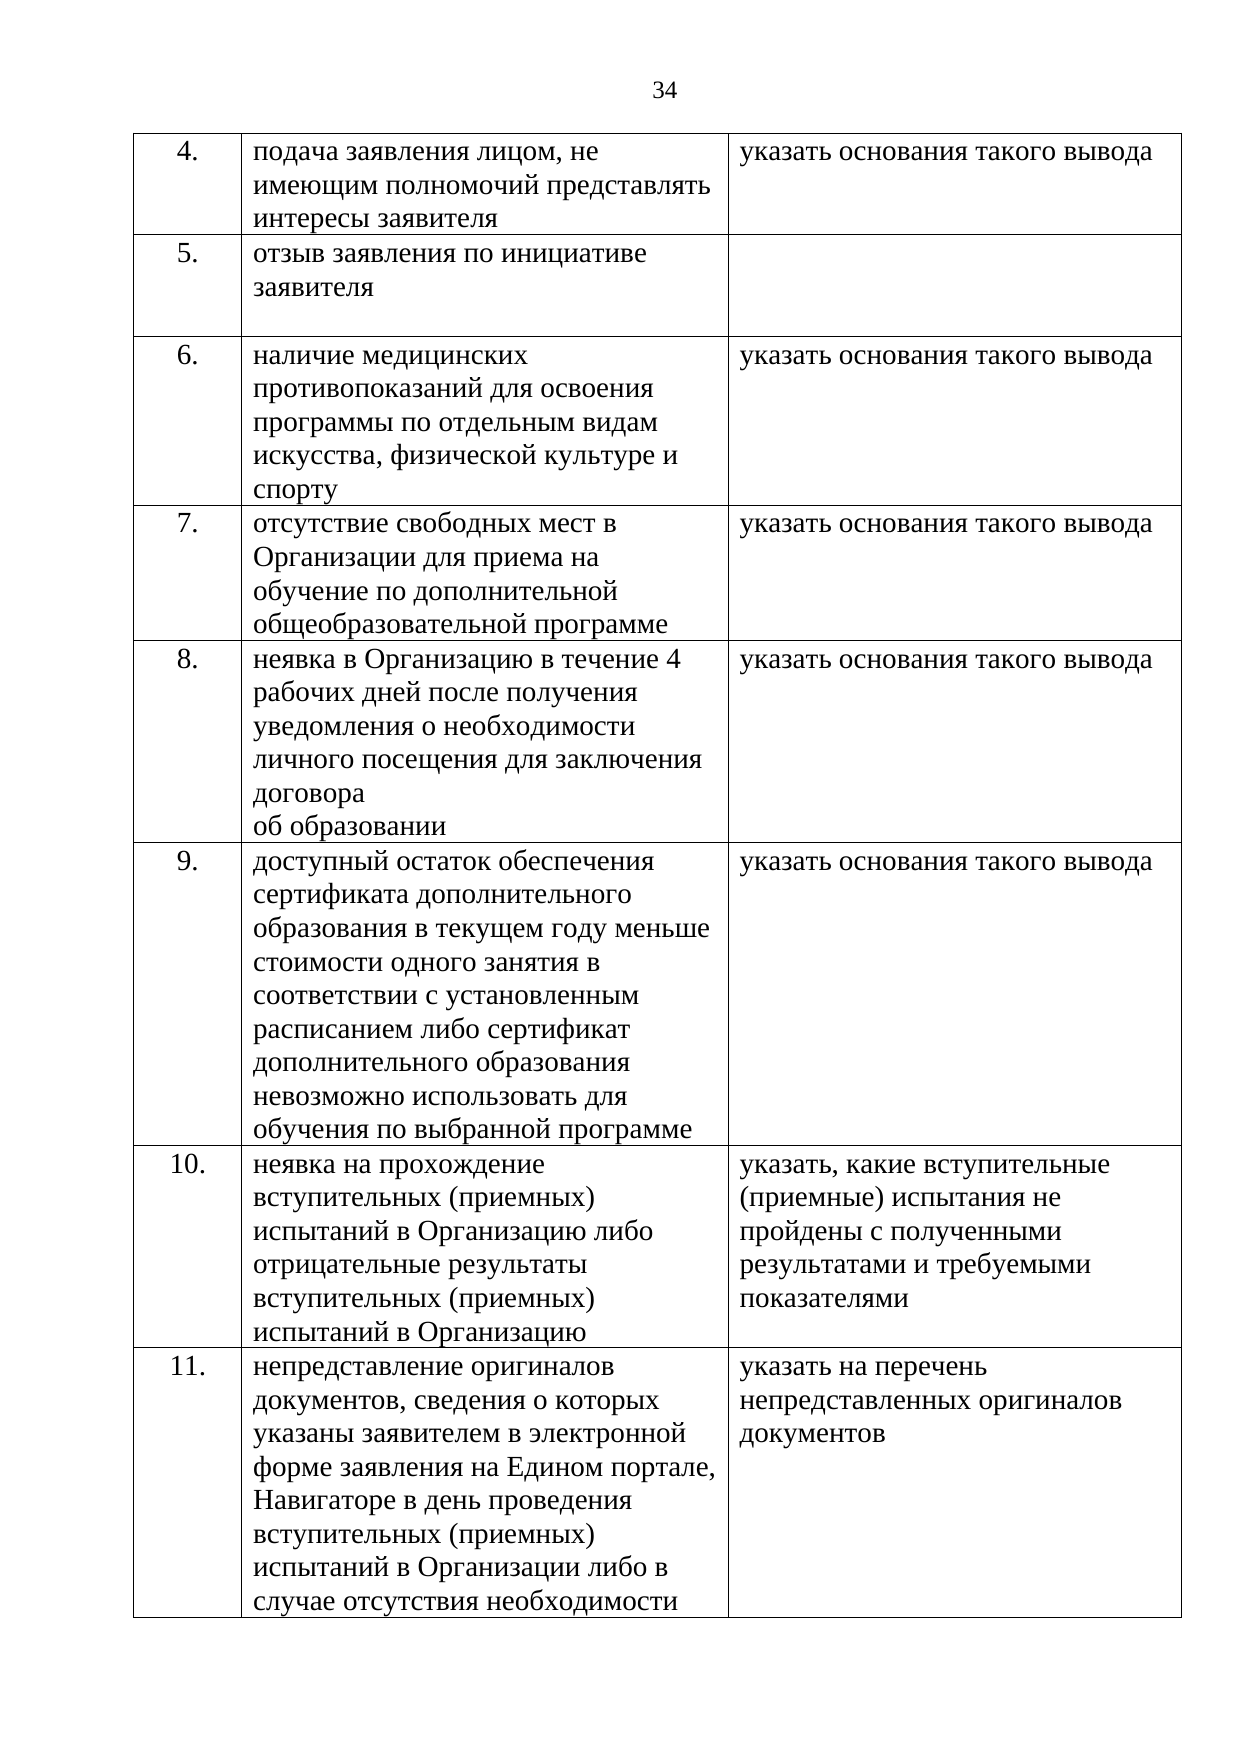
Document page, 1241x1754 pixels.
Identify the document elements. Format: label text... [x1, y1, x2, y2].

table_cell отсутствие свободных мест в Организации для приема на обучение по дополнительной общеобразовательной программе [242, 506, 728, 640]
table_cell неявка на прохождение вступительных (приемных) испытаний в Организацию либо отрицательные результаты вступительных (приемных) испытаний в Организацию [242, 1146, 728, 1347]
table_cell 9. [134, 843, 241, 1145]
table_cell 10. [134, 1146, 241, 1347]
table_cell [729, 235, 1181, 336]
table_cell 11. [134, 1348, 241, 1617]
table_cell указать основания такого вывода [729, 641, 1181, 842]
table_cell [729, 1348, 1181, 1617]
table_cell указать основания такого вывода [729, 337, 1181, 504]
table_cell подача заявления лицом, не имеющим полномочий представлять интересы заявителя [242, 134, 728, 234]
table_cell неявка в Организацию в течение 4 рабочих дней после получения уведомления о необходимости личного посещения для заключения договора об образовании [242, 641, 728, 842]
table_cell 5. [134, 235, 241, 336]
table_cell 7. [134, 506, 241, 640]
table_cell 8. [134, 641, 241, 842]
table_cell доступный остаток обеспечения сертификата дополнительного образования в текущем году меньше стоимости одного занятия в соответствии с установленным расписанием либо сертификат дополнительного образования невозможно использовать для обучения по выбранной программе [242, 843, 728, 1145]
table_cell наличие медицинских противопоказаний для освоения программы по отдельным видам искусства, физической культуре и спорту [242, 337, 728, 504]
table_cell 4. [134, 134, 241, 234]
table_cell указать, какие вступительные (приемные) испытания не пройдены с полученными результатами и требуемыми показателями [729, 1146, 1181, 1347]
table_cell указать основания такого вывода [729, 843, 1181, 1145]
table_cell отзыв заявления по инициативе заявителя [242, 235, 728, 336]
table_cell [242, 1348, 728, 1617]
table_cell указать основания такого вывода [729, 506, 1181, 640]
table_cell указать основания такого вывода [729, 134, 1181, 234]
table_cell 6. [134, 337, 241, 504]
